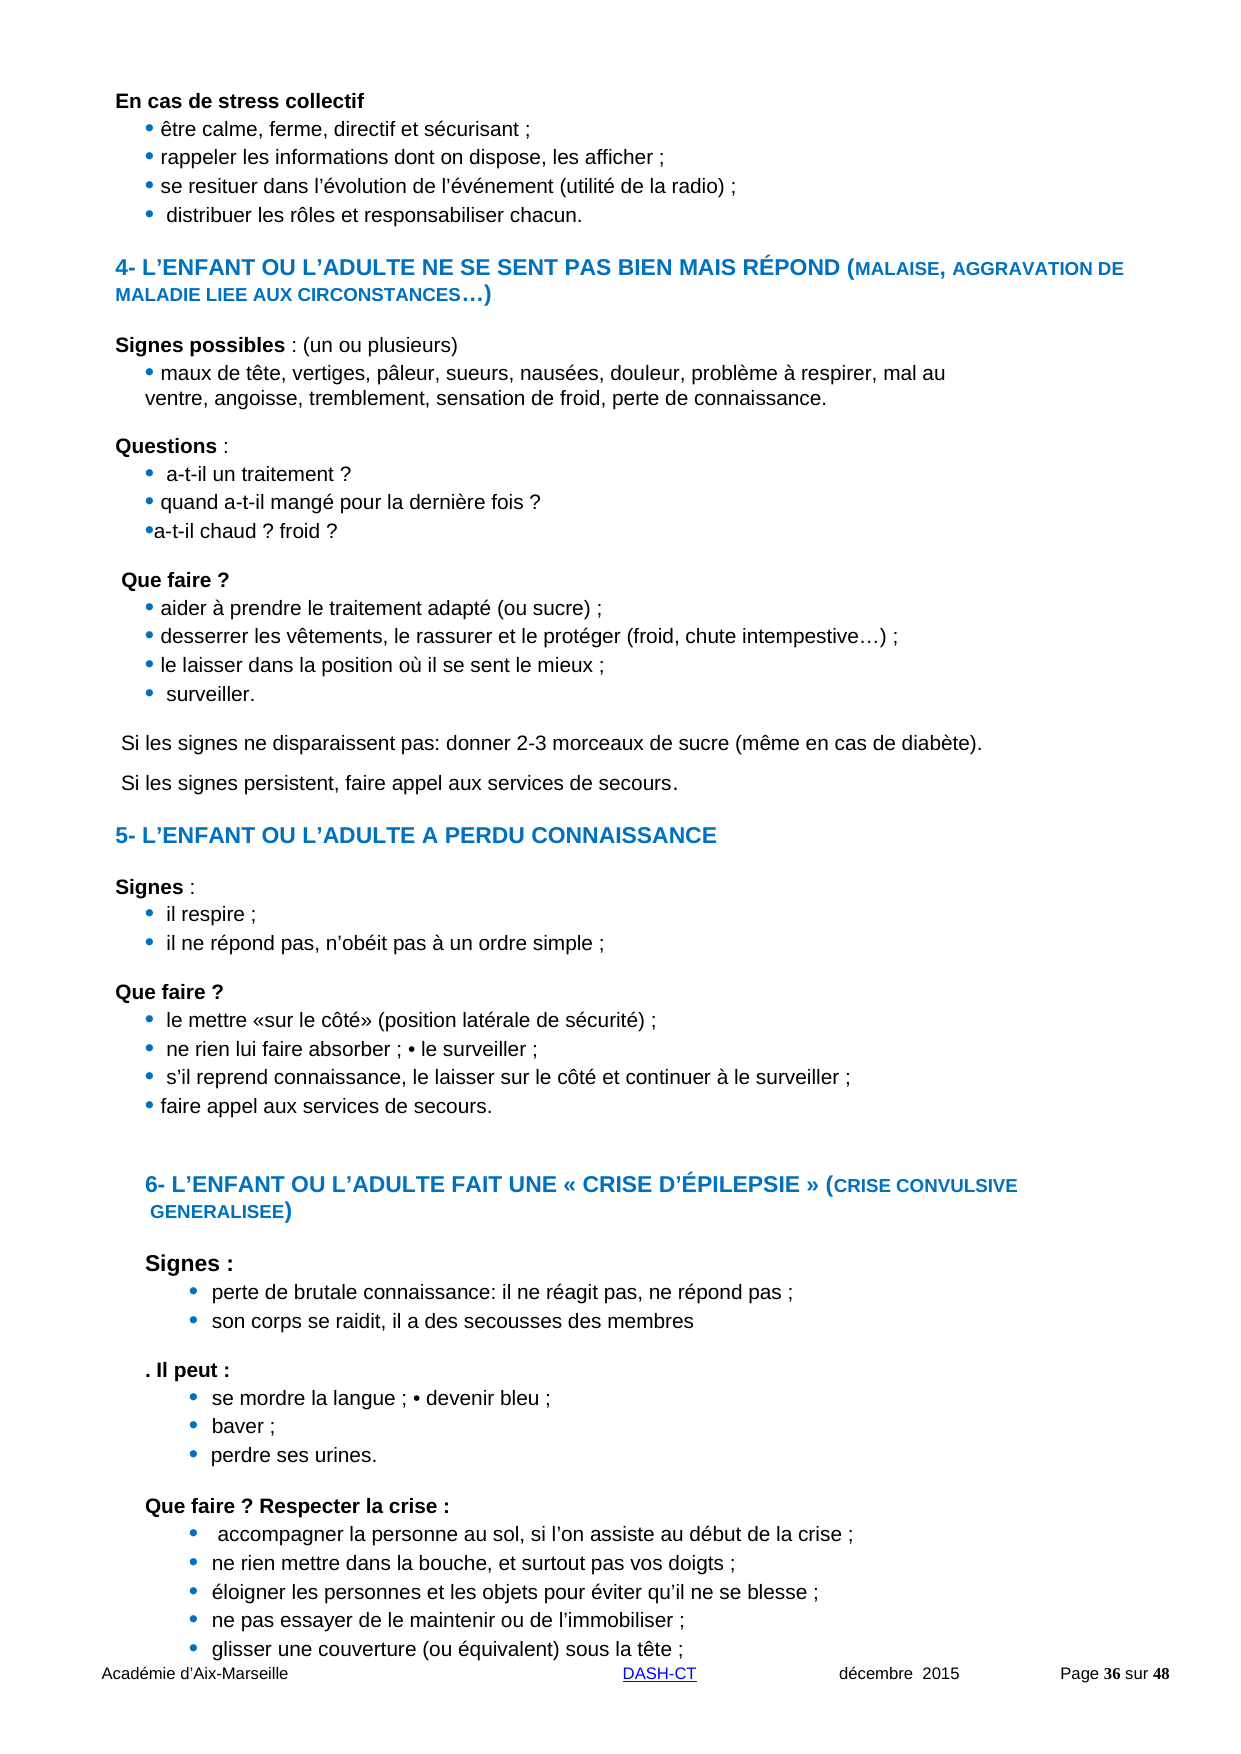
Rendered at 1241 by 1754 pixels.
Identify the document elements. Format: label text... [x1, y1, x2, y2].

text • perte de brutale connaissance: il ne réagit pas, ne répond pas ; [0, 1276, 1169, 1305]
text • être calme, ferme, directif et sécurisant ; [0, 113, 1169, 141]
text 6- L’ENFANT OU L’ADULTE FAIT UNE « CRISE D’ÉPILEPSIE » (CRISE CONVULSIVE [0, 1171, 1169, 1197]
text Questions : [0, 434, 1169, 458]
text • glisser une couverture (ou équivalent) sous la tête ; [0, 1633, 1169, 1662]
text • surveiller. [0, 678, 1169, 707]
text • aider à prendre le traitement adapté (ou sucre) ; [0, 592, 1169, 621]
text . Il peut : [0, 1358, 1169, 1382]
text • le laisser dans la position où il se sent le mieux ; [0, 649, 1169, 678]
text • s’il reprend connaissance, le laisser sur le côté et continuer à le surveiller ; [0, 1061, 1169, 1090]
text Signes possibles : (un ou plusieurs) [0, 333, 1169, 357]
text • éloigner les personnes et les objets pour éviter qu’il ne se blesse ; [0, 1576, 1169, 1604]
text • perdre ses urines. [0, 1439, 1169, 1468]
text • le mettre «sur le côté» (position latérale de sécurité) ; [0, 1004, 1169, 1033]
text • maux de tête, vertiges, pâleur, sueurs, nausées, douleur, problème à respirer, mal au [0, 357, 1169, 386]
text En cas de stress collectif [0, 89, 1169, 113]
text • ne rien mettre dans la bouche, et surtout pas vos doigts ; [0, 1547, 1169, 1576]
text Que faire ? [0, 980, 1169, 1004]
text Signes : [0, 1250, 1169, 1276]
text Que faire ? [0, 568, 1169, 592]
text • baver ; [0, 1410, 1169, 1439]
text • ne rien lui faire absorber ; • le surveiller ; [0, 1033, 1169, 1061]
text • quand a-t-il mangé pour la dernière fois ? [0, 486, 1169, 515]
text Si les signes ne disparaissent pas: donner 2-3 morceaux de sucre (même en cas de diabète). [0, 731, 1169, 755]
text • distribuer les rôles et responsabiliser chacun. [0, 199, 1169, 228]
text 5- L’ENFANT OU L’ADULTE A PERDU CONNAISSANCE [0, 822, 1169, 848]
text • faire appel aux services de secours. [0, 1090, 1169, 1119]
text Si les signes persistent, faire appel aux services de secours. [0, 769, 1169, 795]
text GENERALISEE) [0, 1197, 1169, 1223]
text • il ne répond pas, n’obéit pas à un ordre simple ; [0, 927, 1169, 956]
text ventre, angoisse, tremblement, sensation de froid, perte de connaissance. [0, 386, 1169, 410]
text • ne pas essayer de le maintenir ou de l’immobiliser ; [0, 1604, 1169, 1633]
text • son corps se raidit, il a des secousses des membres [0, 1305, 1169, 1334]
text 4- L’ENFANT OU L’ADULTE NE SE SENT PAS BIEN MAIS RÉPOND (MALAISE, AGGRAVATION DE MALADIE LIEE AUX CIRCONSTANCES…) [115, 254, 1169, 307]
text • se resituer dans l’évolution de l’événement (utilité de la radio) ; [0, 170, 1169, 199]
text • accompagner la personne au sol, si l’on assiste au début de la crise ; [0, 1518, 1169, 1547]
text • a-t-il un traitement ? [0, 458, 1169, 486]
text Signes : [0, 874, 1169, 898]
text • desserrer les vêtements, le rassurer et le protéger (froid, chute intempestive…) ; [0, 621, 1169, 649]
text • se mordre la langue ; • devenir bleu ; [0, 1382, 1169, 1410]
text •a-t-il chaud ? froid ? [0, 515, 1169, 544]
text • il respire ; [0, 898, 1169, 927]
text Que faire ? Respecter la crise : [0, 1494, 1169, 1518]
text • rappeler les informations dont on dispose, les afficher ; [0, 141, 1169, 170]
